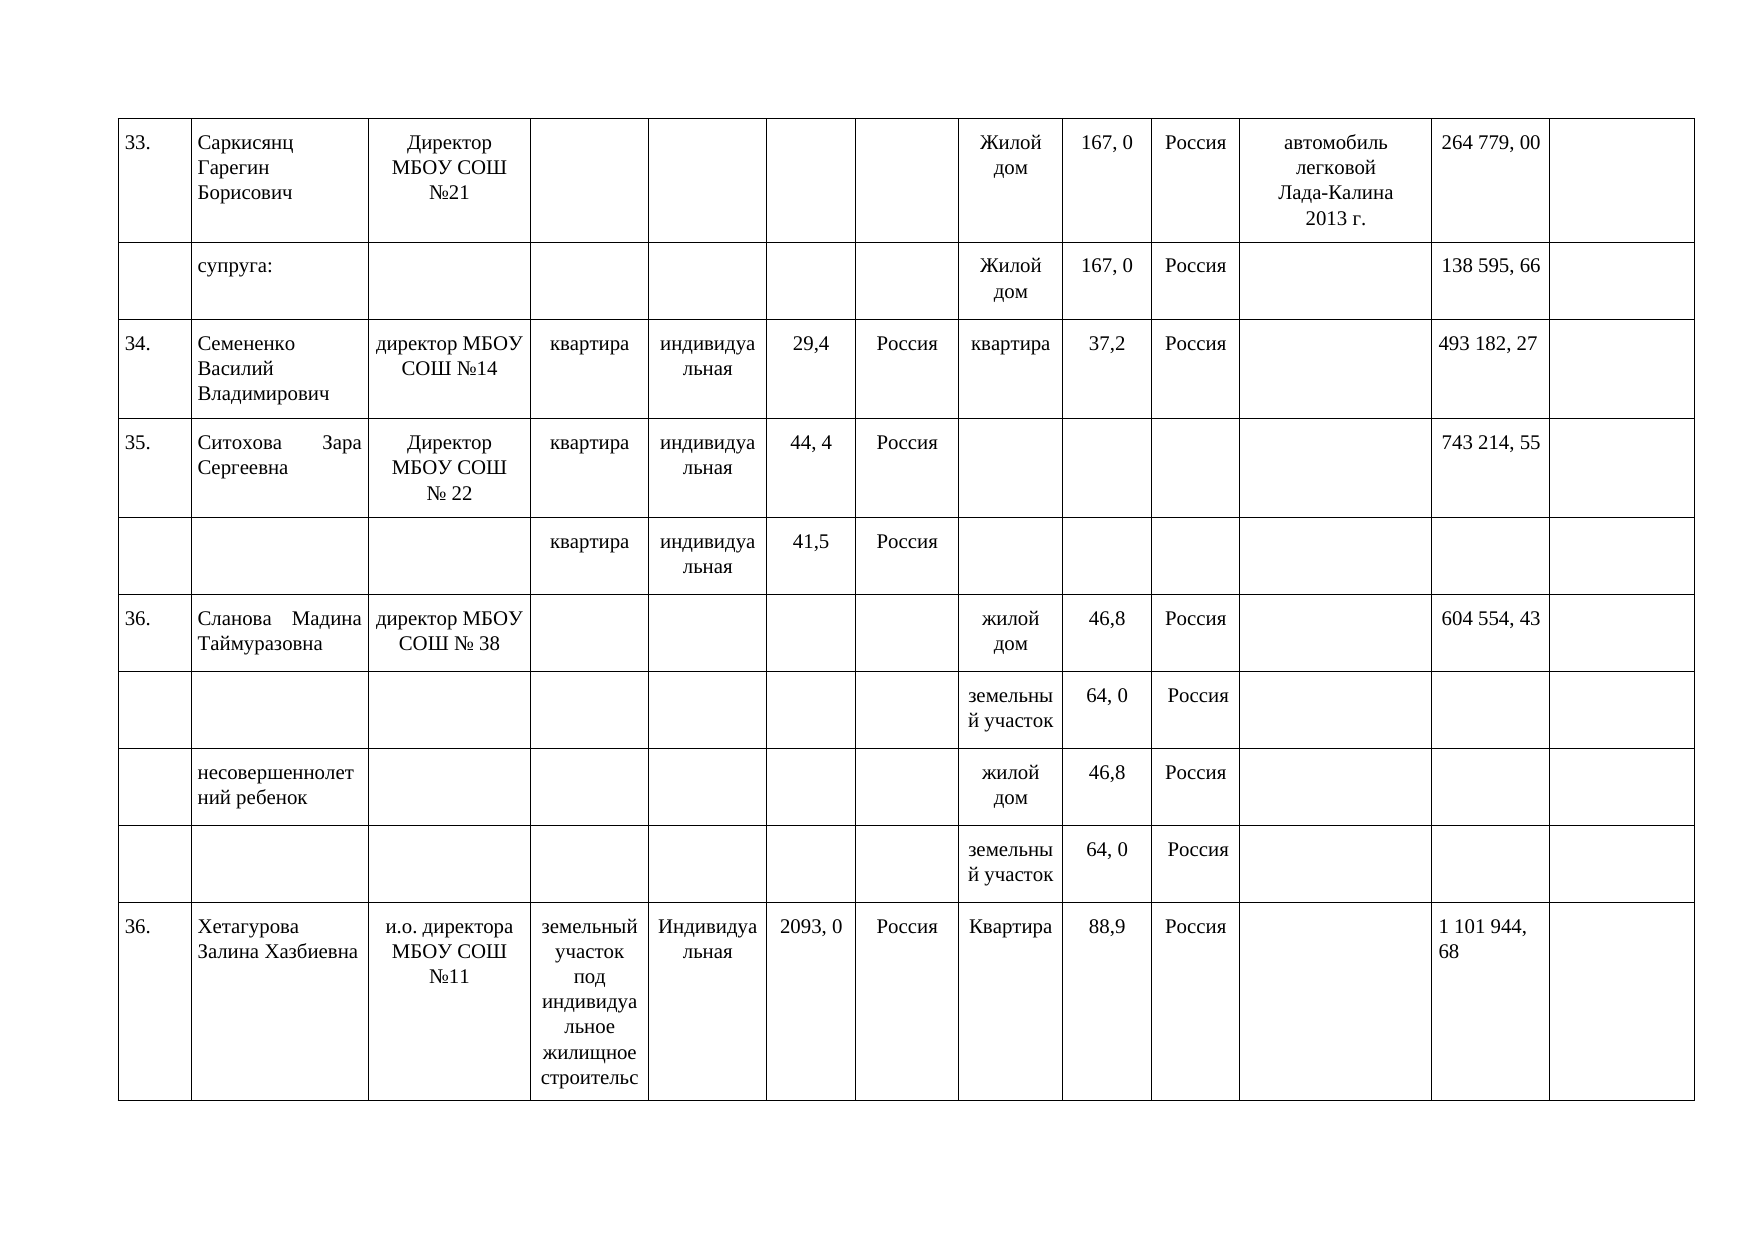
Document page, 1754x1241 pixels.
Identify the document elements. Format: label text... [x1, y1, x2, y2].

table_cell автомобиль легковой Лада-Калина 2013 г. [1240, 119, 1431, 242]
table_cell [856, 595, 958, 671]
table_cell [649, 119, 766, 242]
table_cell Саркисянц Гарегин Борисович [192, 119, 368, 242]
table_cell [1240, 749, 1431, 825]
table_cell Россия [856, 419, 958, 517]
table_cell [369, 749, 530, 825]
table_cell [856, 749, 958, 825]
table_cell несовершеннолетний ребенок [192, 749, 368, 825]
table_cell [1550, 672, 1694, 748]
table_cell [119, 243, 191, 319]
table_cell Россия [1152, 243, 1239, 319]
table_cell Сланова Мадина Таймуразовна [192, 595, 368, 671]
table_cell [1240, 595, 1431, 671]
table_cell [767, 595, 855, 671]
table_cell Россия [1152, 672, 1239, 748]
table_cell [649, 826, 766, 902]
table_cell 64, 0 [1063, 672, 1151, 748]
table_cell директор МБОУ СОШ № 38 [369, 595, 530, 671]
table_cell [192, 672, 368, 748]
table_cell [856, 672, 958, 748]
table_cell [192, 826, 368, 902]
table_cell Россия [1152, 749, 1239, 825]
table_cell 44, 4 [767, 419, 855, 517]
table_cell [1550, 119, 1694, 242]
table_cell [1240, 903, 1431, 1099]
table_cell 41,5 [767, 518, 855, 594]
table_cell [649, 595, 766, 671]
table_cell [767, 749, 855, 825]
table_cell [1240, 243, 1431, 319]
table_cell [1550, 903, 1694, 1099]
table_cell [1432, 749, 1549, 825]
table_cell [1063, 419, 1151, 517]
table_cell 604 554, 43 [1432, 595, 1549, 671]
table_cell Директор МБОУ СОШ № 22 [369, 419, 530, 517]
table_cell [369, 672, 530, 748]
table_cell [1550, 243, 1694, 319]
table_cell [1550, 826, 1694, 902]
table_cell Россия [1152, 320, 1239, 418]
table_cell индивидуальная [649, 419, 766, 517]
table_cell квартира [531, 320, 648, 418]
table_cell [192, 903, 368, 1099]
table_cell [1432, 672, 1549, 748]
table_cell 493 182, 27 [1432, 320, 1549, 418]
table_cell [531, 903, 648, 1099]
table_cell Россия [1152, 903, 1239, 1099]
table_cell [1550, 749, 1694, 825]
table_cell Россия [856, 518, 958, 594]
table_cell [1240, 320, 1431, 418]
table_cell [119, 826, 191, 902]
table_cell [1240, 826, 1431, 902]
table_cell [531, 749, 648, 825]
table_cell [1152, 419, 1239, 517]
table_cell [767, 243, 855, 319]
table_cell квартира [531, 419, 648, 517]
table_cell [649, 672, 766, 748]
table_cell 37,2 [1063, 320, 1151, 418]
table_cell [531, 243, 648, 319]
table_cell [1152, 518, 1239, 594]
table_cell [369, 243, 530, 319]
table_cell 2093, 0 [767, 903, 855, 1099]
table_cell директор МБОУ СОШ №14 [369, 320, 530, 418]
table_cell квартира [531, 518, 648, 594]
table_cell [767, 119, 855, 242]
table_cell [531, 119, 648, 242]
table_cell [959, 518, 1062, 594]
table_cell [856, 119, 958, 242]
table_cell 138 595, 66 [1432, 243, 1549, 319]
table_cell [119, 749, 191, 825]
table_cell Ситохова Зара Сергеевна [192, 419, 368, 517]
table_cell 64, 0 [1063, 826, 1151, 902]
table_cell Директор МБОУ СОШ №21 [369, 119, 530, 242]
table_cell индивидуальная [649, 518, 766, 594]
table_cell земельный участок [959, 826, 1062, 902]
table_cell [1550, 419, 1694, 517]
table_cell [856, 826, 958, 902]
table_cell 264 779, 00 [1432, 119, 1549, 242]
table_cell 167, 0 [1063, 119, 1151, 242]
table_cell [649, 749, 766, 825]
table_cell индивидуальная [649, 320, 766, 418]
table_cell [767, 672, 855, 748]
table_cell Индивидуальная [649, 903, 766, 1099]
table_cell [1432, 518, 1549, 594]
table_cell [531, 595, 648, 671]
table_cell супруга: [192, 243, 368, 319]
table_cell [959, 419, 1062, 517]
table_cell Семененко Василий Владимирович [192, 320, 368, 418]
table_cell квартира [959, 320, 1062, 418]
table_cell [1550, 595, 1694, 671]
table_cell [119, 672, 191, 748]
table_cell Россия [1152, 826, 1239, 902]
table_cell [1240, 672, 1431, 748]
table_cell Жилой дом [959, 119, 1062, 242]
table_cell [1550, 320, 1694, 418]
table_cell Жилой дом [959, 243, 1062, 319]
table_cell Россия [1152, 119, 1239, 242]
table_cell 29,4 [767, 320, 855, 418]
table_cell Россия [1152, 595, 1239, 671]
table_cell Россия [856, 903, 958, 1099]
table_cell [1240, 518, 1431, 594]
table_cell [531, 672, 648, 748]
table_cell 36. [119, 903, 191, 1099]
table_cell земельный участок [959, 672, 1062, 748]
table_cell 33. [119, 119, 191, 242]
table_cell [856, 243, 958, 319]
table_cell [767, 826, 855, 902]
table_cell [192, 518, 368, 594]
table_cell [369, 826, 530, 902]
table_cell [369, 903, 530, 1099]
table_cell 167, 0 [1063, 243, 1151, 319]
table_cell жилой дом [959, 595, 1062, 671]
table_cell 46,8 [1063, 749, 1151, 825]
table_cell 88,9 [1063, 903, 1151, 1099]
table_cell [649, 243, 766, 319]
table_cell [119, 518, 191, 594]
table_cell [1550, 518, 1694, 594]
table_cell 46,8 [1063, 595, 1151, 671]
table_cell 1 101 944, 68 [1432, 903, 1549, 1099]
table_cell Квартира [959, 903, 1062, 1099]
table_cell 743 214, 55 [1432, 419, 1549, 517]
table_cell [1063, 518, 1151, 594]
table_cell Россия [856, 320, 958, 418]
table_cell [369, 518, 530, 594]
table_cell 35. [119, 419, 191, 517]
table_cell 36. [119, 595, 191, 671]
table_cell жилой дом [959, 749, 1062, 825]
table_cell [531, 826, 648, 902]
table_cell 34. [119, 320, 191, 418]
table_cell [1432, 826, 1549, 902]
table_cell [1240, 419, 1431, 517]
